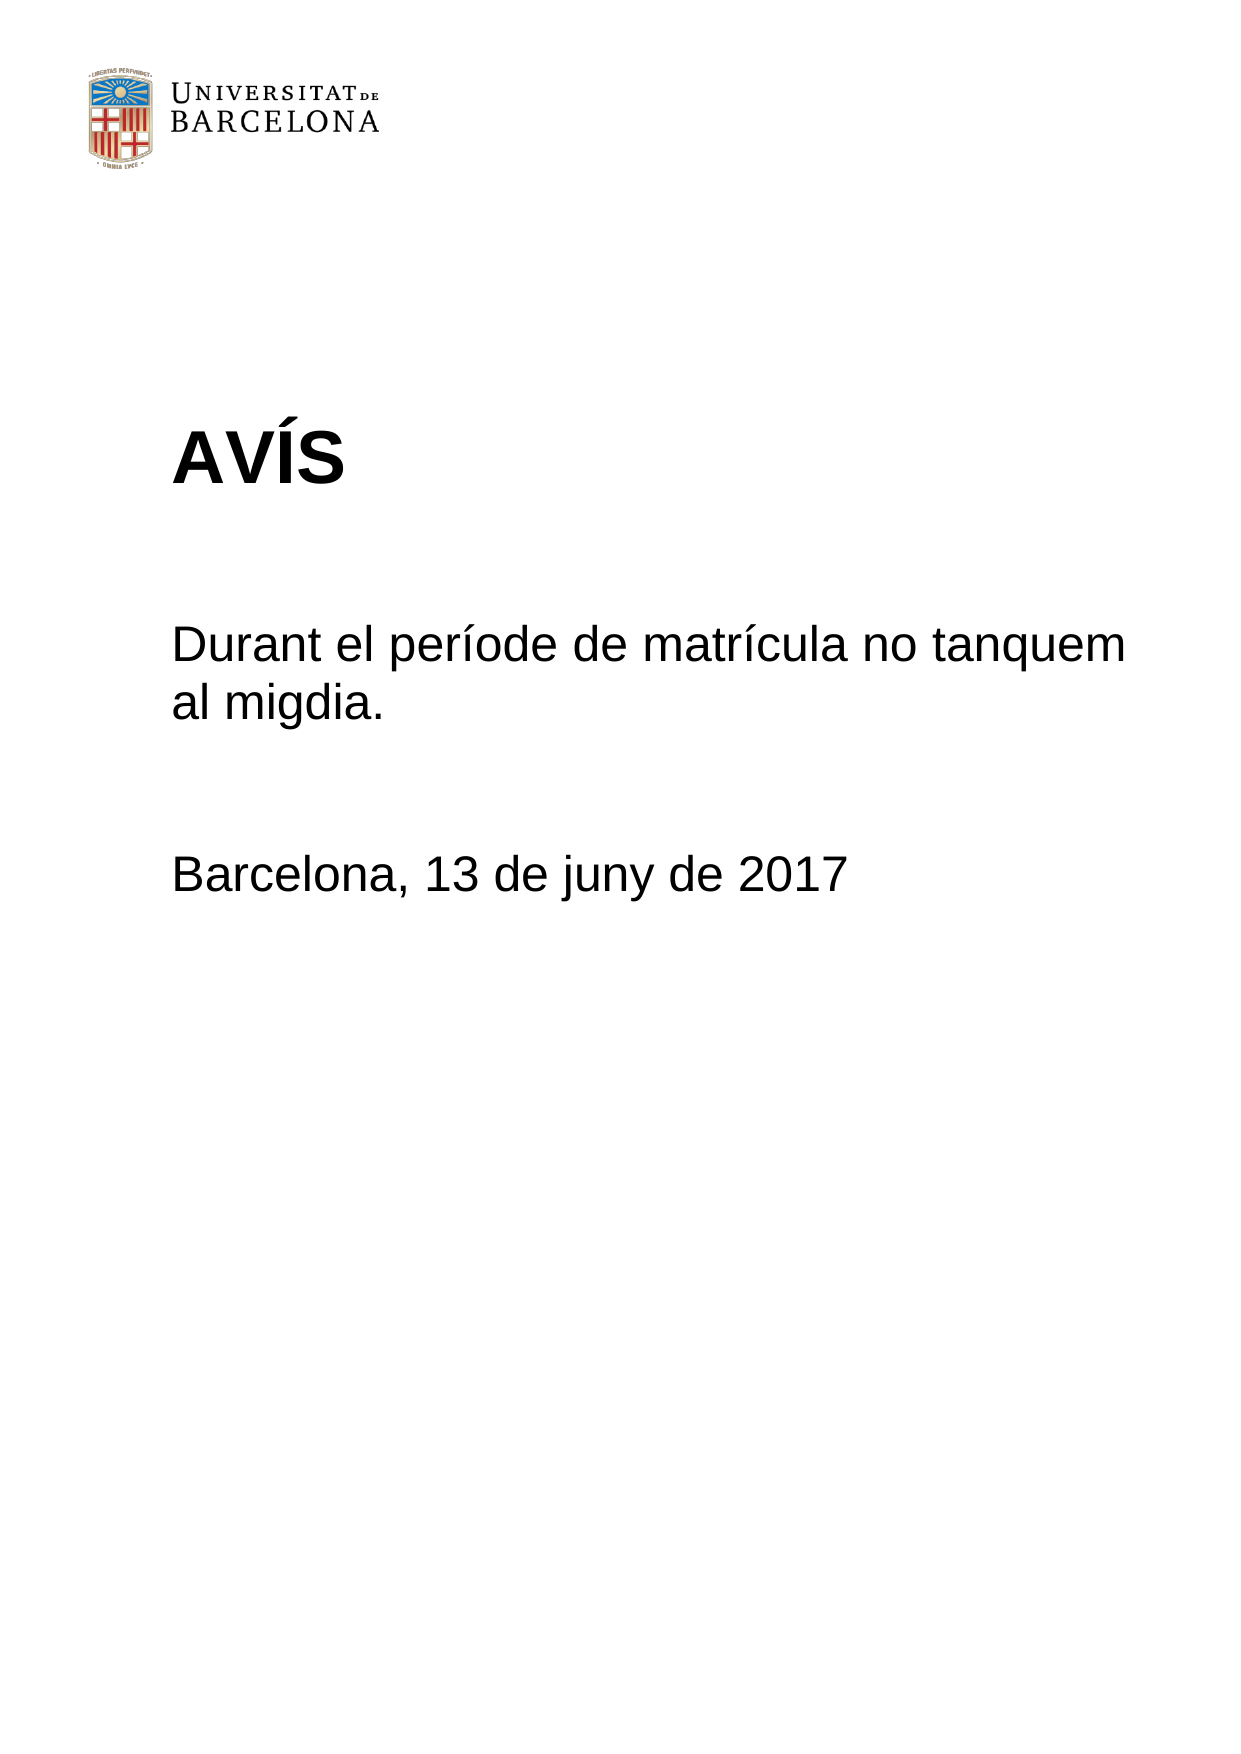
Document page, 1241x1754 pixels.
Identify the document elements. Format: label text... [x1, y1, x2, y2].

text AVÍS [171, 413, 1128, 500]
text Barcelona, 13 de juny de 2017 [171, 845, 1128, 902]
picture [88, 68, 379, 169]
text Durant el període de matrícula no tanquem al migdia. [171, 615, 1128, 730]
